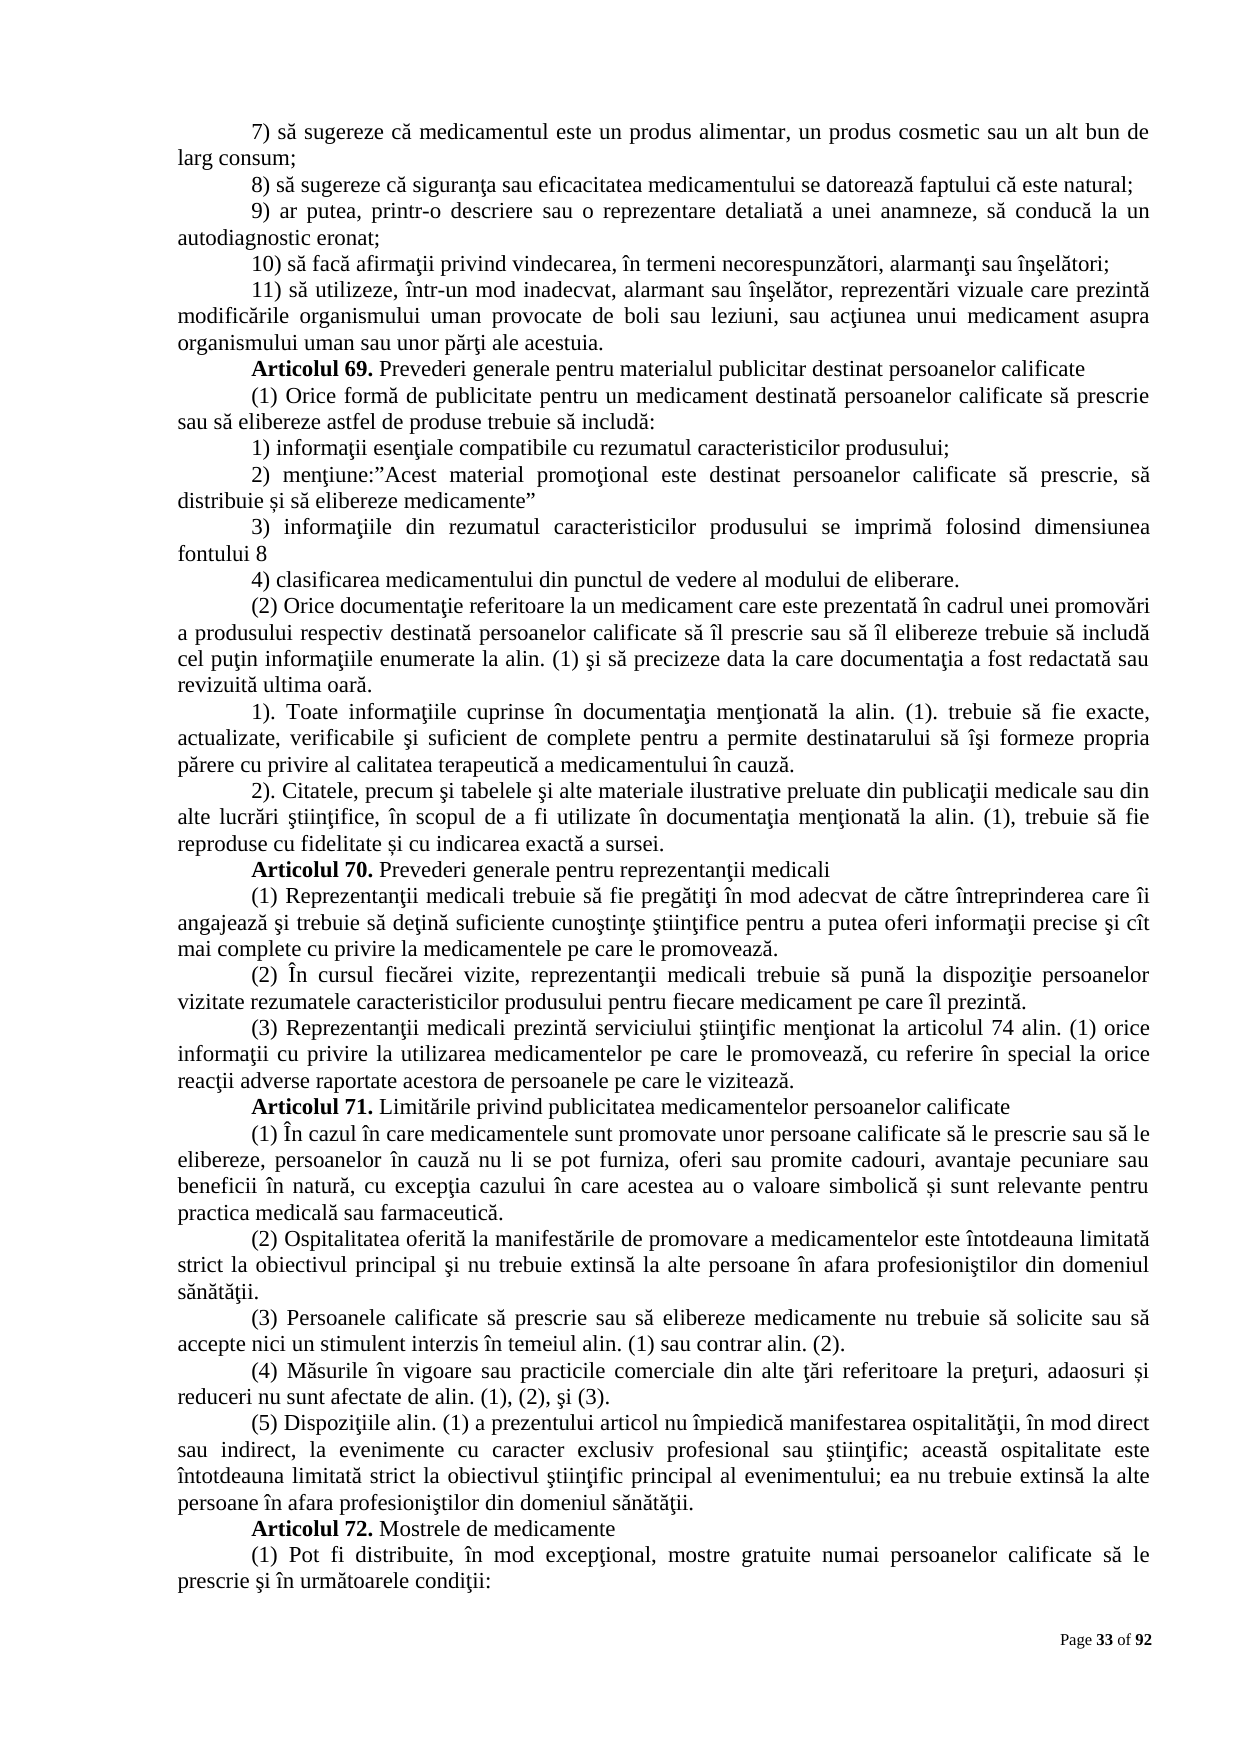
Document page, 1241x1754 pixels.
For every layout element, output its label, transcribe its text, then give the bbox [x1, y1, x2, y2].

text 4) clasificarea medicamentului din punctul de vedere al modului de eliberare. [177, 566, 1152, 592]
text 10) să facă afirmaţii privind vindecarea, în termeni necorespunzători, alarmanţi sau înşelători; [177, 250, 1152, 276]
text Articolul 72. Mostrele de medicamente [177, 1515, 1152, 1541]
text 7) să sugereze că medicamentul este un produs alimentar, un produs cosmetic sau un alt bun de larg consum; [177, 118, 1152, 171]
text (3) Reprezentanţii medicali prezintă serviciului ştiinţific menţionat la articolul 74 alin. (1) orice informaţii cu privire la utilizarea medicamentelor pe care le promovează, cu referire în special la orice reacţii adverse raportate acestora de persoanele pe care le vizitează. [177, 1014, 1152, 1093]
text 1). Toate informaţiile cuprinse în documentaţia menţionată la alin. (1). trebuie să fie exacte, actualizate, verificabile şi suficient de complete pentru a permite destinatarului să îşi formeze propria părere cu privire al calitatea terapeutică a medicamentului în cauză. [177, 698, 1152, 777]
text (1) Orice formă de publicitate pentru un medicament destinată persoanelor calificate să prescrie sau să elibereze astfel de produse trebuie să includă: [177, 382, 1152, 434]
text (2) În cursul fiecărei vizite, reprezentanţii medicali trebuie să pună la dispoziţie persoanelor vizitate rezumatele caracteristicilor produsului pentru fiecare medicament pe care îl prezintă. [177, 961, 1152, 1014]
text 11) să utilizeze, într-un mod inadecvat, alarmant sau înşelător, reprezentări vizuale care prezintă modificările organismului uman provocate de boli sau leziuni, sau acţiunea unui medicament asupra organismului uman sau unor părţi ale acestuia. [177, 276, 1152, 355]
text 9) ar putea, printr-o descriere sau o reprezentare detaliată a unei anamneze, să conducă la un autodiagnostic eronat; [177, 197, 1152, 250]
text Articolul 69. Prevederi generale pentru materialul publicitar destinat persoanelor calificate [177, 355, 1152, 382]
text (3) Persoanele calificate să prescrie sau să elibereze medicamente nu trebuie să solicite sau să accepte nici un stimulent interzis în temeiul alin. (1) sau contrar alin. (2). [177, 1304, 1152, 1357]
text (1) Pot fi distribuite, în mod excepţional, mostre gratuite numai persoanelor calificate să le prescrie şi în următoarele condiţii: [177, 1541, 1152, 1594]
text (2) Orice documentaţie referitoare la un medicament care este prezentată în cadrul unei promovări a produsului respectiv destinată persoanelor calificate să îl prescrie sau să îl elibereze trebuie să includă cel puţin informaţiile enumerate la alin. (1) şi să precizeze data la care documentaţia a fost redactată sau revizuită ultima oară. [177, 592, 1152, 698]
text (5) Dispoziţiile alin. (1) a prezentului articol nu împiedică manifestarea ospitalităţii, în mod direct sau indirect, la evenimente cu caracter exclusiv profesional sau ştiinţific; această ospitalitate este întotdeauna limitată strict la obiectivul ştiinţific principal al evenimentului; ea nu trebuie extinsă la alte persoane în afara profesioniştilor din domeniul sănătăţii. [177, 1409, 1152, 1515]
text 3) informaţiile din rezumatul caracteristicilor produsului se imprimă folosind dimensiunea fontului 8 [177, 513, 1152, 566]
text (4) Măsurile în vigoare sau practicile comerciale din alte ţări referitoare la preţuri, adaosuri și reduceri nu sunt afectate de alin. (1), (2), şi (3). [177, 1357, 1152, 1409]
text Articolul 70. Prevederi generale pentru reprezentanţii medicali [177, 856, 1152, 882]
text 8) să sugereze că siguranţa sau eficacitatea medicamentului se datorează faptului că este natural; [177, 171, 1152, 197]
text 2). Citatele, precum şi tabelele şi alte materiale ilustrative preluate din publicaţii medicale sau din alte lucrări ştiinţifice, în scopul de a fi utilizate în documentaţia menţionată la alin. (1), trebuie să fie reproduse cu fidelitate și cu indicarea exactă a sursei. [177, 777, 1152, 856]
text Articolul 71. Limitările privind publicitatea medicamentelor persoanelor calificate [177, 1093, 1152, 1119]
text (1) În cazul în care medicamentele sunt promovate unor persoane calificate să le prescrie sau să le elibereze, persoanelor în cauză nu li se pot furniza, oferi sau promite cadouri, avantaje pecuniare sau beneficii în natură, cu excepţia cazului în care acestea au o valoare simbolică și sunt relevante pentru practica medicală sau farmaceutică. [177, 1119, 1152, 1225]
text (1) Reprezentanţii medicali trebuie să fie pregătiţi în mod adecvat de către întreprinderea care îi angajează şi trebuie să deţină suficiente cunoştinţe ştiinţifice pentru a putea oferi informaţii precise şi cît mai complete cu privire la medicamentele pe care le promovează. [177, 882, 1152, 961]
text 1) informaţii esenţiale compatibile cu rezumatul caracteristicilor produsului; [177, 434, 1152, 461]
text 2) menţiune:”Acest material promoţional este destinat persoanelor calificate să prescrie, să distribuie și să elibereze medicamente” [177, 461, 1152, 513]
text (2) Ospitalitatea oferită la manifestările de promovare a medicamentelor este întotdeauna limitată strict la obiectivul principal şi nu trebuie extinsă la alte persoane în afara profesioniştilor din domeniul sănătăţii. [177, 1225, 1152, 1304]
